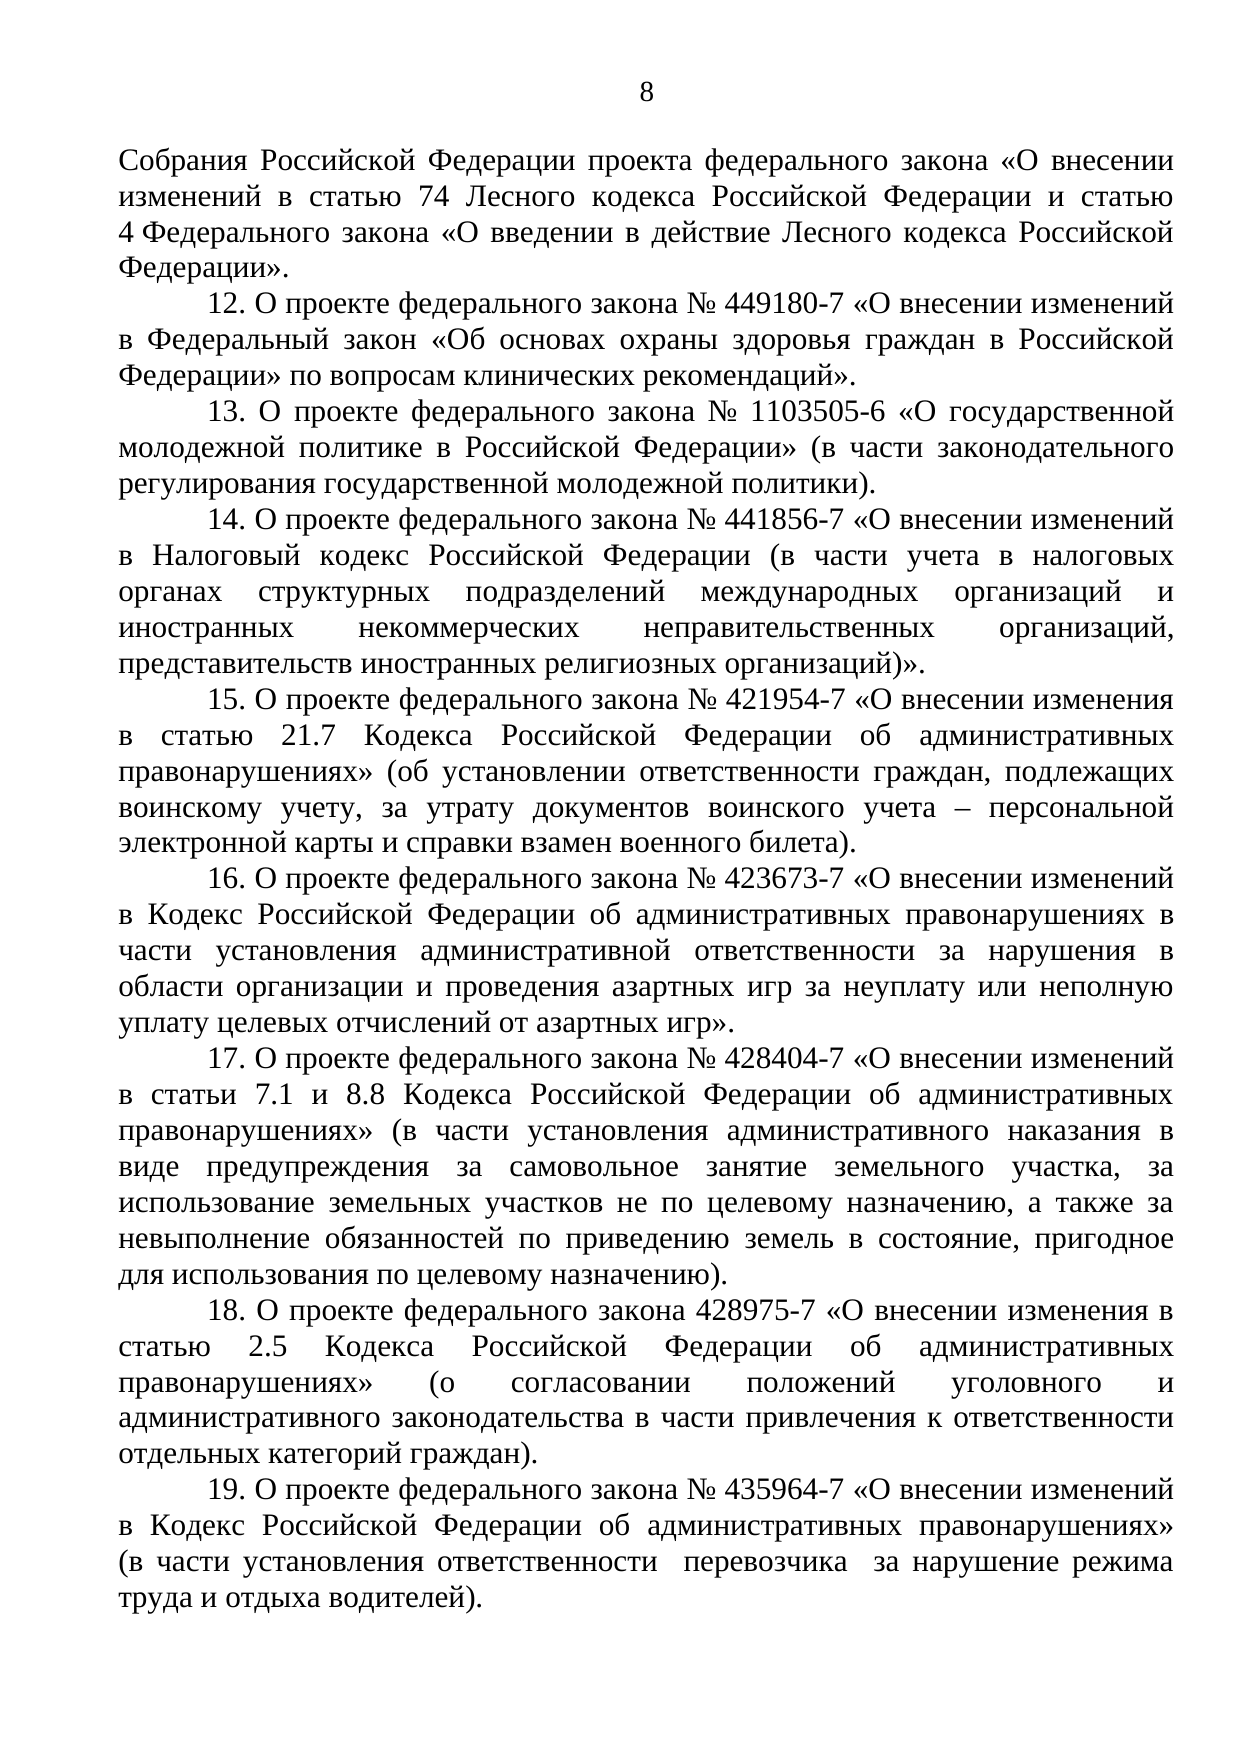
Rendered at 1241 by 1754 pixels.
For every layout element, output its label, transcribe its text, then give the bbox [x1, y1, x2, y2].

text 15. О проекте федерального закона № 421954-7 «О внесении изменения в статью 21.7 Кодекса Российской Федерации об административных правонарушениях» (об установлении ответственности граждан, подлежащих воинскому учету, за утрату документов воинского учета – персональной электронной карты и справки взамен военного билета). [118, 680, 1175, 860]
text 19. О проекте федерального закона № 435964-7 «О внесении изменений в Кодекс Российской Федерации об административных правонарушениях» (в части установления ответственности перевозчика за нарушение режима труда и отдыха водителей). [118, 1471, 1175, 1614]
text 17. О проекте федерального закона № 428404-7 «О внесении изменений в статьи 7.1 и 8.8 Кодекса Российской Федерации об административных правонарушениях» (в части установления административного наказания в виде предупреждения за самовольное занятие земельного участка, за использование земельных участков не по целевому назначению, а также за невыполнение обязанностей по приведению земель в состояние, пригодное для использования по целевому назначению). [118, 1039, 1175, 1291]
text 13. О проекте федерального закона № 1103505-6 «О государственной молодежной политике в Российской Федерации» (в части законодательного регулирования государственной молодежной политики). [118, 392, 1175, 500]
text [118, 141, 1175, 285]
text 14. О проекте федерального закона № 441856-7 «О внесении изменений в Налоговый кодекс Российской Федерации (в части учета в налоговых органах структурных подразделений международных организаций и иностранных некоммерческих неправительственных организаций, представительств иностранных религиозных организаций)». [118, 500, 1175, 680]
text 16. О проекте федерального закона № 423673-7 «О внесении изменений в Кодекс Российской Федерации об административных правонарушениях в части установления административной ответственности за нарушения в области организации и проведения азартных игр за неуплату или неполную уплату целевых отчислений от азартных игр». [118, 860, 1175, 1039]
text 12. О проекте федерального закона № 449180-7 «О внесении изменений в Федеральный закон «Об основах охраны здоровья граждан в Российской Федерации» по вопросам клинических рекомендаций». [118, 285, 1175, 392]
text 18. О проекте федерального закона 428975-7 «О внесении изменения в статью 2.5 Кодекса Российской Федерации об административных правонарушениях» (о согласовании положений уголовного и административного законодательства в части привлечения к ответственности отдельных категорий граждан). [118, 1291, 1175, 1471]
